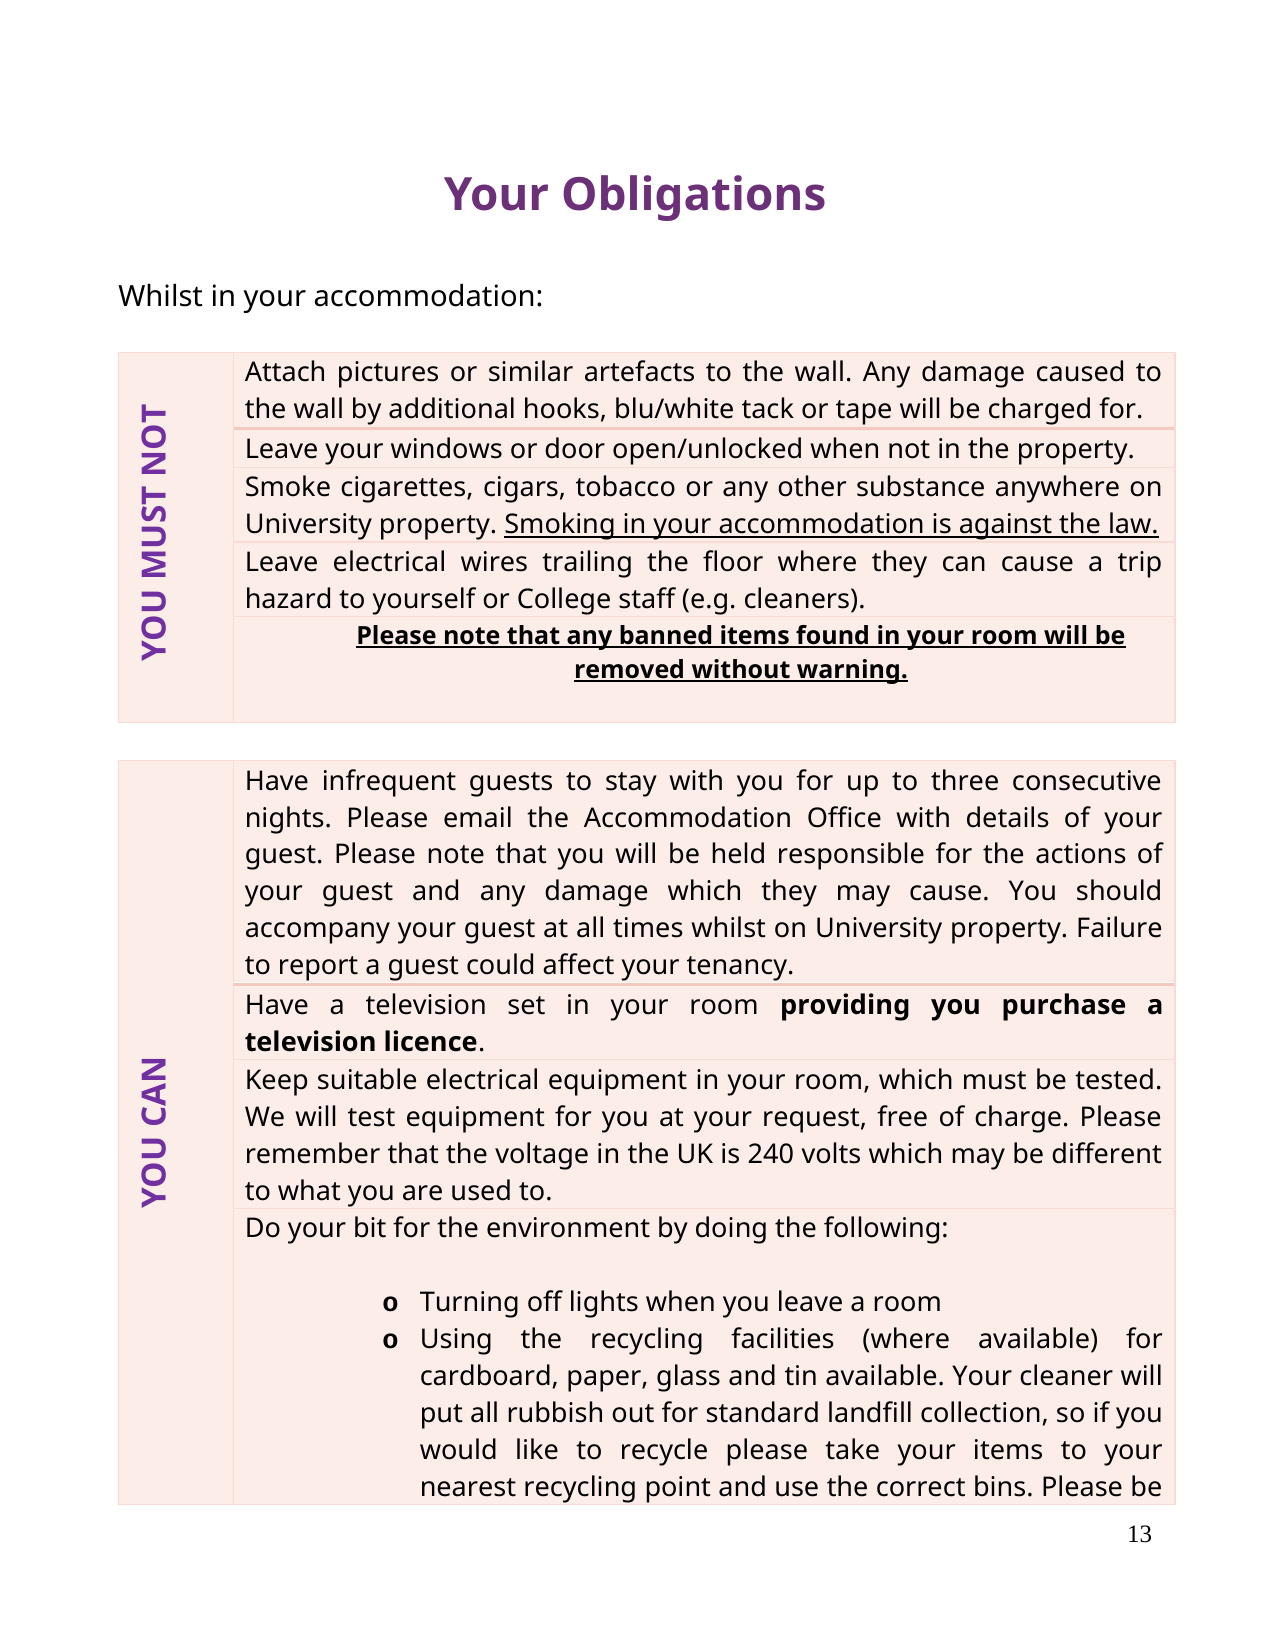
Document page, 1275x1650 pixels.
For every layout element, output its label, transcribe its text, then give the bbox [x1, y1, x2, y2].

table_cell Leave your windows or door open/unlocked when not in the property. [234, 430, 1174, 467]
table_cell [234, 1209, 1174, 1504]
table_header YOU CAN [119, 761, 233, 1504]
table_cell Please note that any banned items found in your room will be removed without warning. [234, 617, 1174, 722]
table_header Have infrequent guests to stay with you for up to three consecutive nights. Please email the Accommodation Office with details of your guest. Please note that you will be held responsible for the actions of your guest and any damage which they may cause. You should accompany your guest at all times whilst on University property. Failure to report a guest could affect your tenancy. [234, 761, 1174, 982]
text Whilst in your accommodation: [118, 275, 1152, 315]
table_cell Leave electrical wires trailing the floor where they can cause a trip hazard to yourself or College staff (e.g. cleaners). [234, 543, 1174, 616]
table_cell Smoke cigarettes, cigars, tobacco or any other substance anywhere on University property. Smoking in your accommodation is against the law. [234, 468, 1174, 541]
table_cell Have a television set in your room providing you purchase a television licence. [234, 986, 1174, 1059]
table_header Attach pictures or similar artefacts to the wall. Any damage caused to the wall by additional hooks, blu/white tack or tape will be charged for. [234, 353, 1174, 427]
subtitle Your Obligations [118, 161, 1152, 224]
table_cell Keep suitable electrical equipment in your room, which must be tested. We will test equipment for you at your request, free of charge. Please remember that the voltage in the UK is 240 volts which may be different to what you are used to. [234, 1060, 1174, 1208]
table_header YOU MUST NOT [119, 353, 233, 722]
